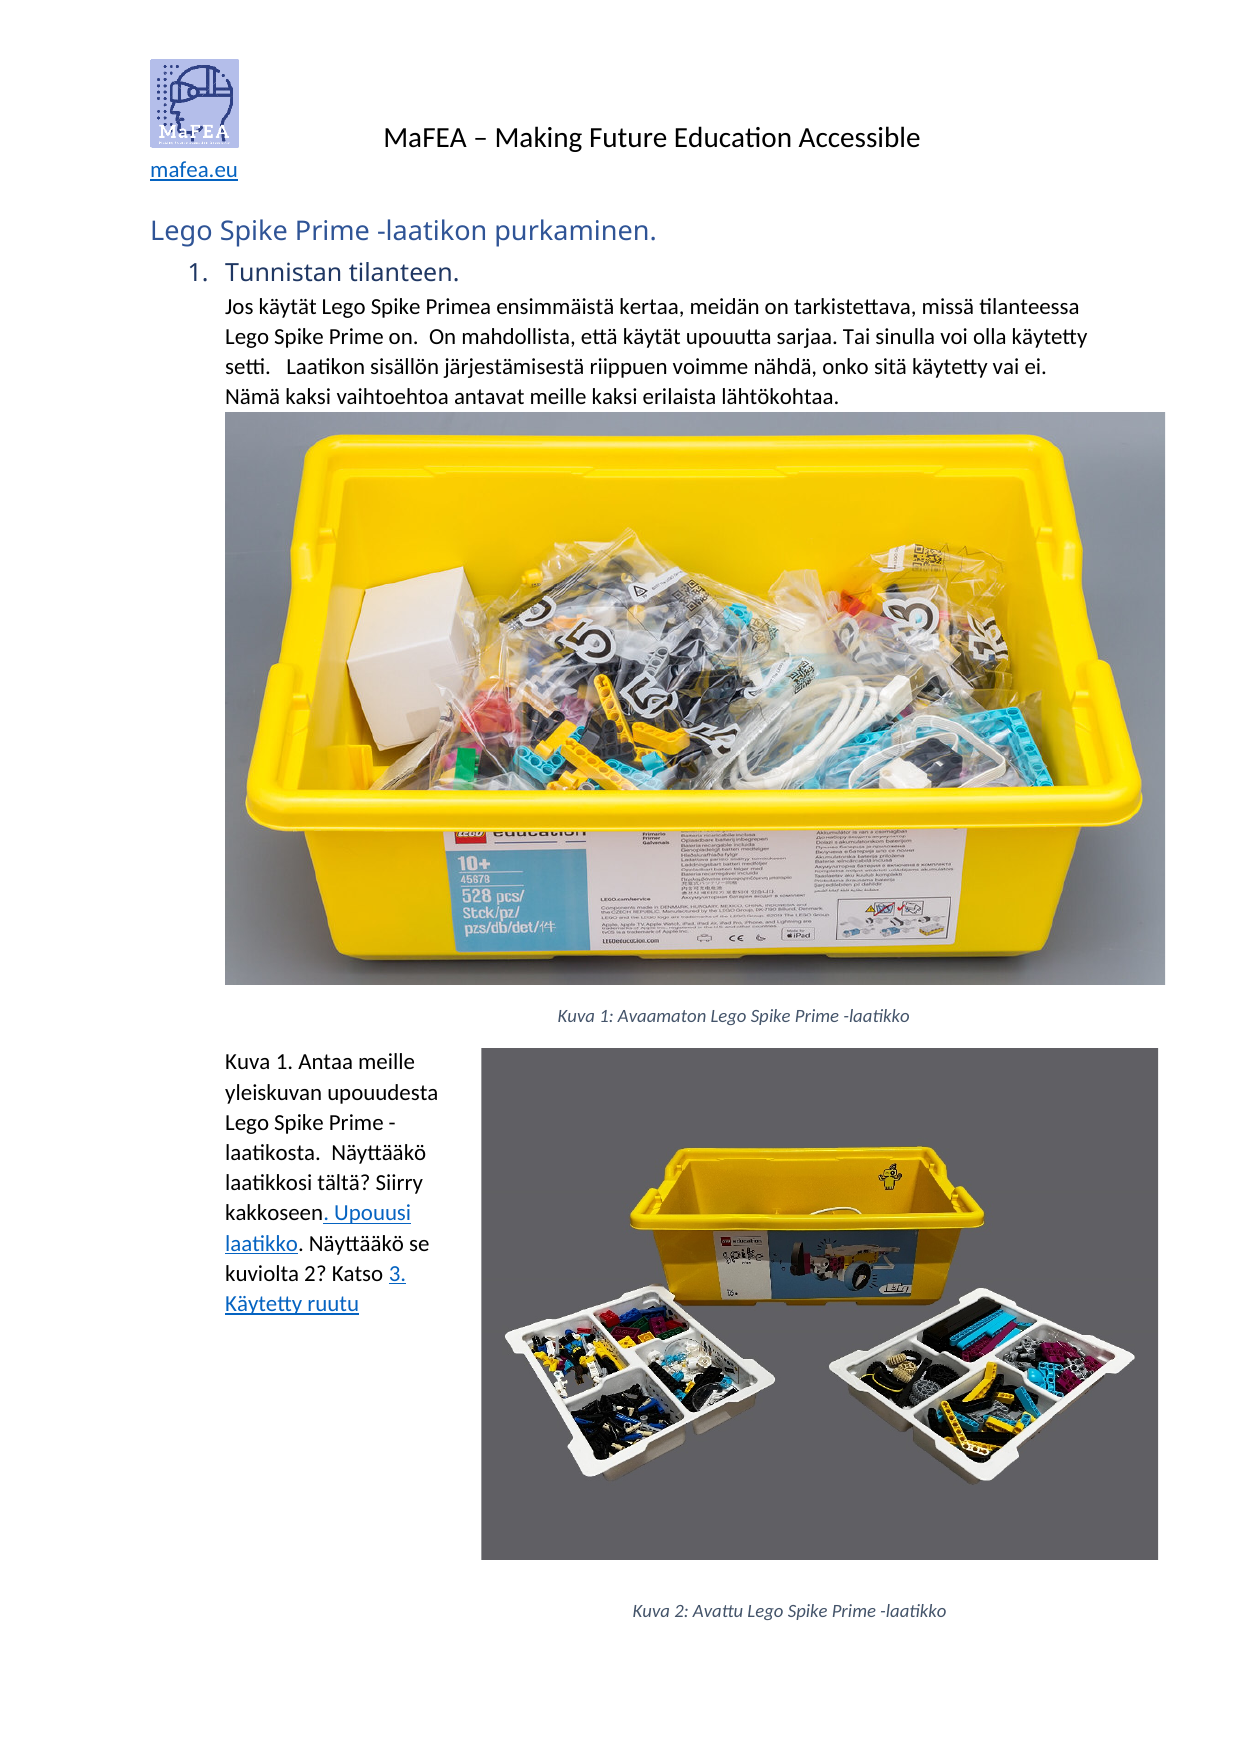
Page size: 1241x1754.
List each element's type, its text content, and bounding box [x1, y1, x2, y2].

subtitle Tunnistan tilanteen. [187, 255, 1090, 289]
text Jos käytät Lego Spike Primea ensimmäistä kertaa, meidän on tarkistettava, missä tilanteessa Lego Spike Prime on. On mahdollista, että käytät upouutta sarjaa. Tai sinulla voi olla käytetty setti. Laatikon sisällön järjestämisestä riippuen voimme nähdä, onko sitä käytetty vai ei. Nämä kaksi vaihtoehtoa antavat meille kaksi erilaista lähtökohtaa. [225, 292, 1090, 412]
picture [150, 59, 239, 148]
text Kuva 1. Antaa meille yleiskuvan upouudesta Lego Spike Prime -laatikosta. Näyttääkö laatikkosi tältä? Siirry kakkoseen. Upouusi laatikko. Näyttääkö se kuviolta 2? Katso 3. Käytetty ruutu [225, 1047, 1090, 1317]
subtitle Lego Spike Prime -laatikon purkaminen. [150, 211, 1090, 248]
picture [225, 412, 1166, 985]
text Kuva 1: Avaamaton Lego Spike Prime -laatikko [422, 1004, 1090, 1027]
picture [480, 1048, 1158, 1559]
